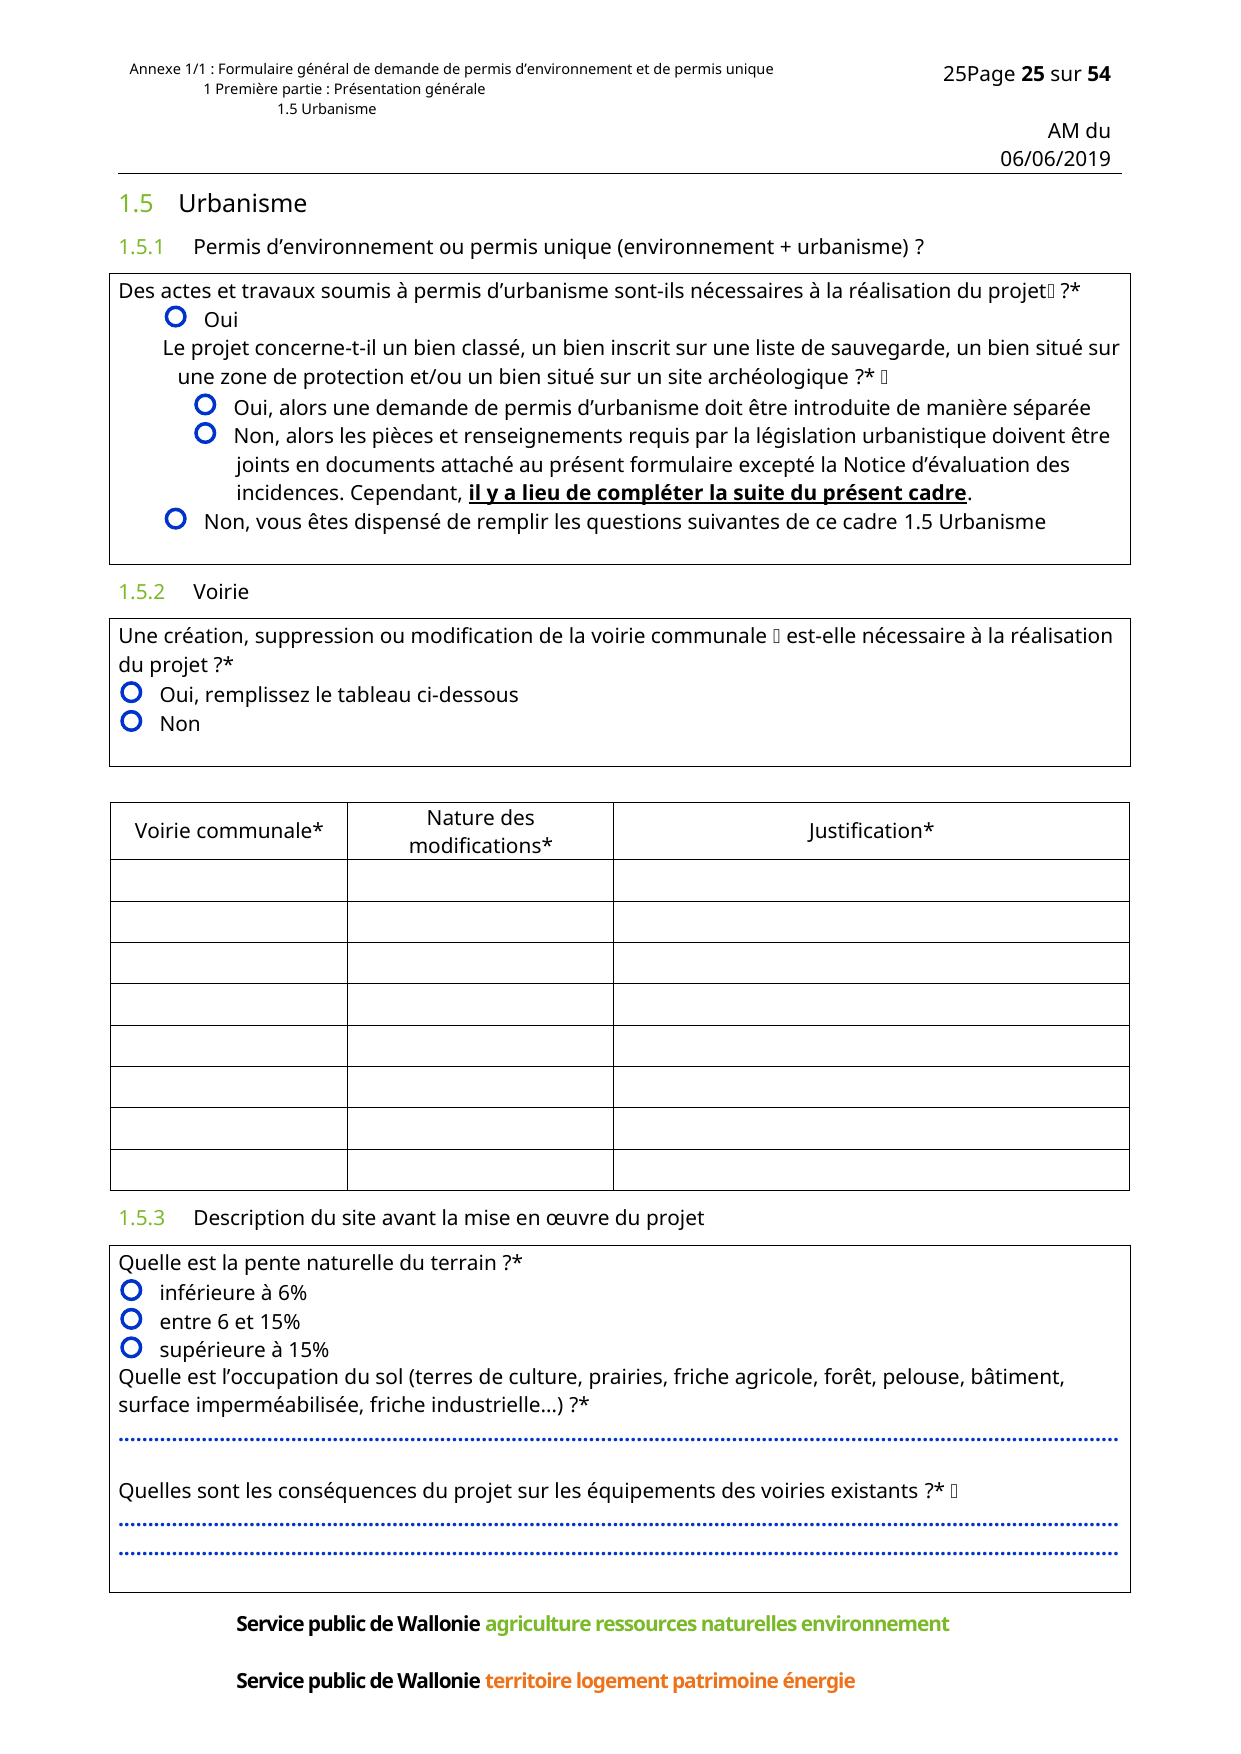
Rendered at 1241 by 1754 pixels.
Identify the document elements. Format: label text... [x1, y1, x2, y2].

table_cell [348, 1067, 613, 1107]
table_cell [614, 1108, 1129, 1149]
table_cell [614, 860, 1129, 901]
table_cell [614, 1067, 1129, 1107]
text entre 6 et 15% [118, 1305, 1122, 1333]
text Oui [118, 305, 1122, 333]
table_cell [348, 860, 613, 901]
table_cell [111, 943, 347, 983]
table_cell [614, 1150, 1129, 1190]
text Non, vous êtes dispensé de remplir les questions suivantes de ce cadre 1.5 Urbanisme [118, 504, 1122, 533]
text Le projet concerne-t-il un bien classé, un bien inscrit sur une liste de sauvegarde, un bien situé sur une zone de protection et/ou un bien situé sur un site archéologique ?* [118, 333, 1122, 390]
text Non, alors les pièces et renseignements requis par la législation urbanistique doivent être joints en documents attaché au présent formulaire excepté la Notice d’évaluation des incidences. Cependant, il y a lieu de compléter la suite du présent cadre. [118, 419, 1122, 504]
table_cell [348, 1150, 613, 1190]
table_header Justification* [614, 803, 1129, 859]
table_cell [614, 1026, 1129, 1066]
table_cell [111, 860, 347, 901]
text Une création, suppression ou modification de la voirie communale est-elle nécessaire à la réalisation du projet ?* [110, 619, 1130, 678]
table_cell [348, 1026, 613, 1066]
table_cell [614, 984, 1129, 1024]
text Des actes et travaux soumis à permis d’urbanisme sont-ils nécessaires à la réalisation du projet ?* [110, 274, 1130, 305]
table_cell [111, 1150, 347, 1190]
text Quelle est la pente naturelle du terrain ?* [110, 1246, 1130, 1276]
text inférieure à 6% [118, 1276, 1122, 1305]
table_cell [111, 902, 347, 942]
text Quelle est l’occupation du sol (terres de culture, prairies, friche agricole, forêt, pelouse, bâtiment, surface imperméabilisée, friche industrielle…) ?* [118, 1362, 1122, 1419]
table_cell [614, 902, 1129, 942]
table_header Nature des modifications* [348, 803, 613, 859]
text Oui, alors une demande de permis d’urbanisme doit être introduite de manière séparée [118, 390, 1122, 419]
subtitle Urbanisme [118, 186, 1122, 220]
subtitle Description du site avant la mise en œuvre du projet [118, 1203, 1122, 1232]
text supérieure à 15% [118, 1333, 1122, 1362]
text Oui, remplissez le tableau ci-dessous [118, 678, 1122, 707]
text Non [118, 707, 1122, 735]
table_cell [111, 984, 347, 1024]
table_cell [111, 1026, 347, 1066]
subtitle Voirie [118, 577, 1122, 606]
table_cell [614, 943, 1129, 983]
subtitle Permis d’environnement ou permis unique (environnement + urbanisme) ? [118, 232, 1122, 261]
table_header Voirie communale* [111, 803, 347, 859]
table_cell [348, 943, 613, 983]
table_cell [348, 902, 613, 942]
table_cell [348, 984, 613, 1024]
table_cell [111, 1067, 347, 1107]
text Quelles sont les conséquences du projet sur les équipements des voiries existants ?* [118, 1476, 1122, 1504]
table_cell [111, 1108, 347, 1149]
table_cell [348, 1108, 613, 1149]
